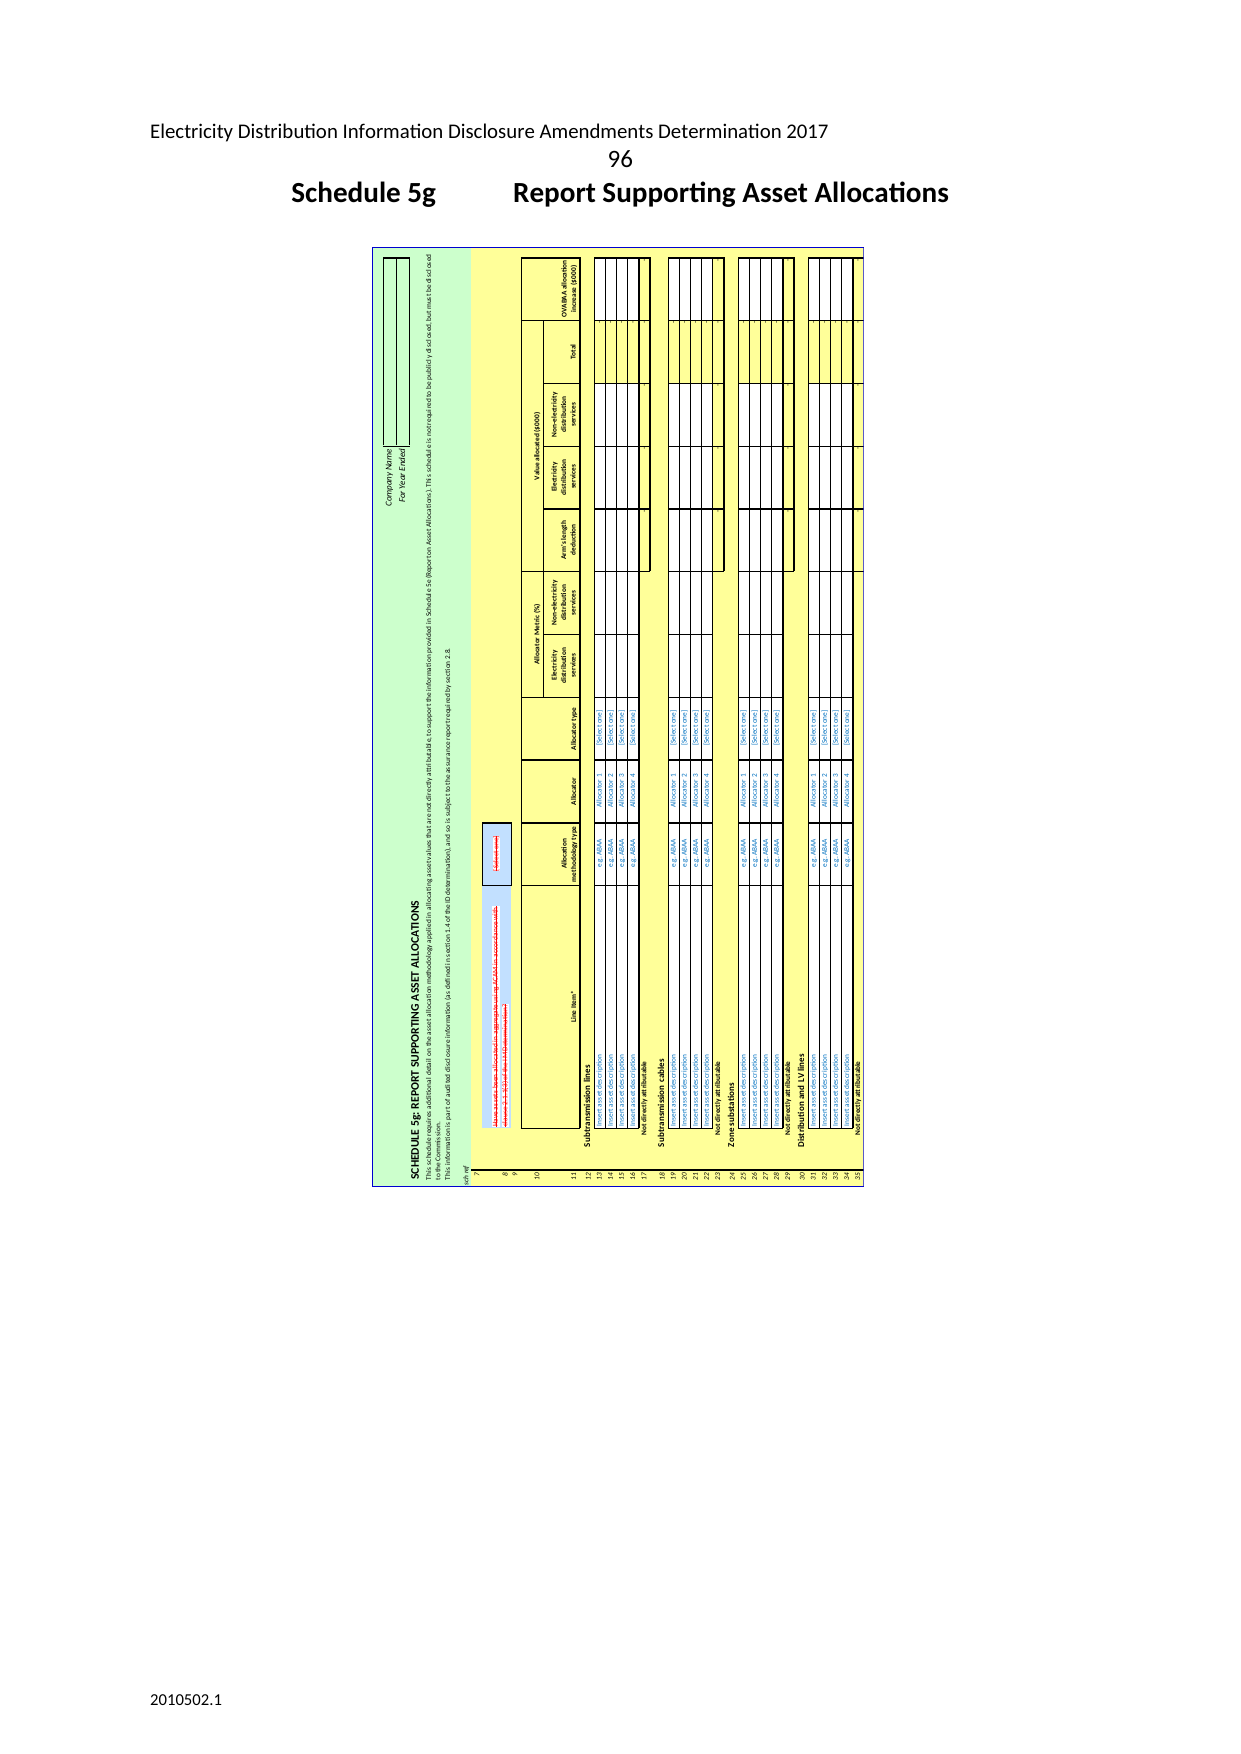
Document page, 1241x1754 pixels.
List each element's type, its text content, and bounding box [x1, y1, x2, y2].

subtitle Schedule 5g Report Supporting Asset Allocations [150, 174, 1090, 210]
